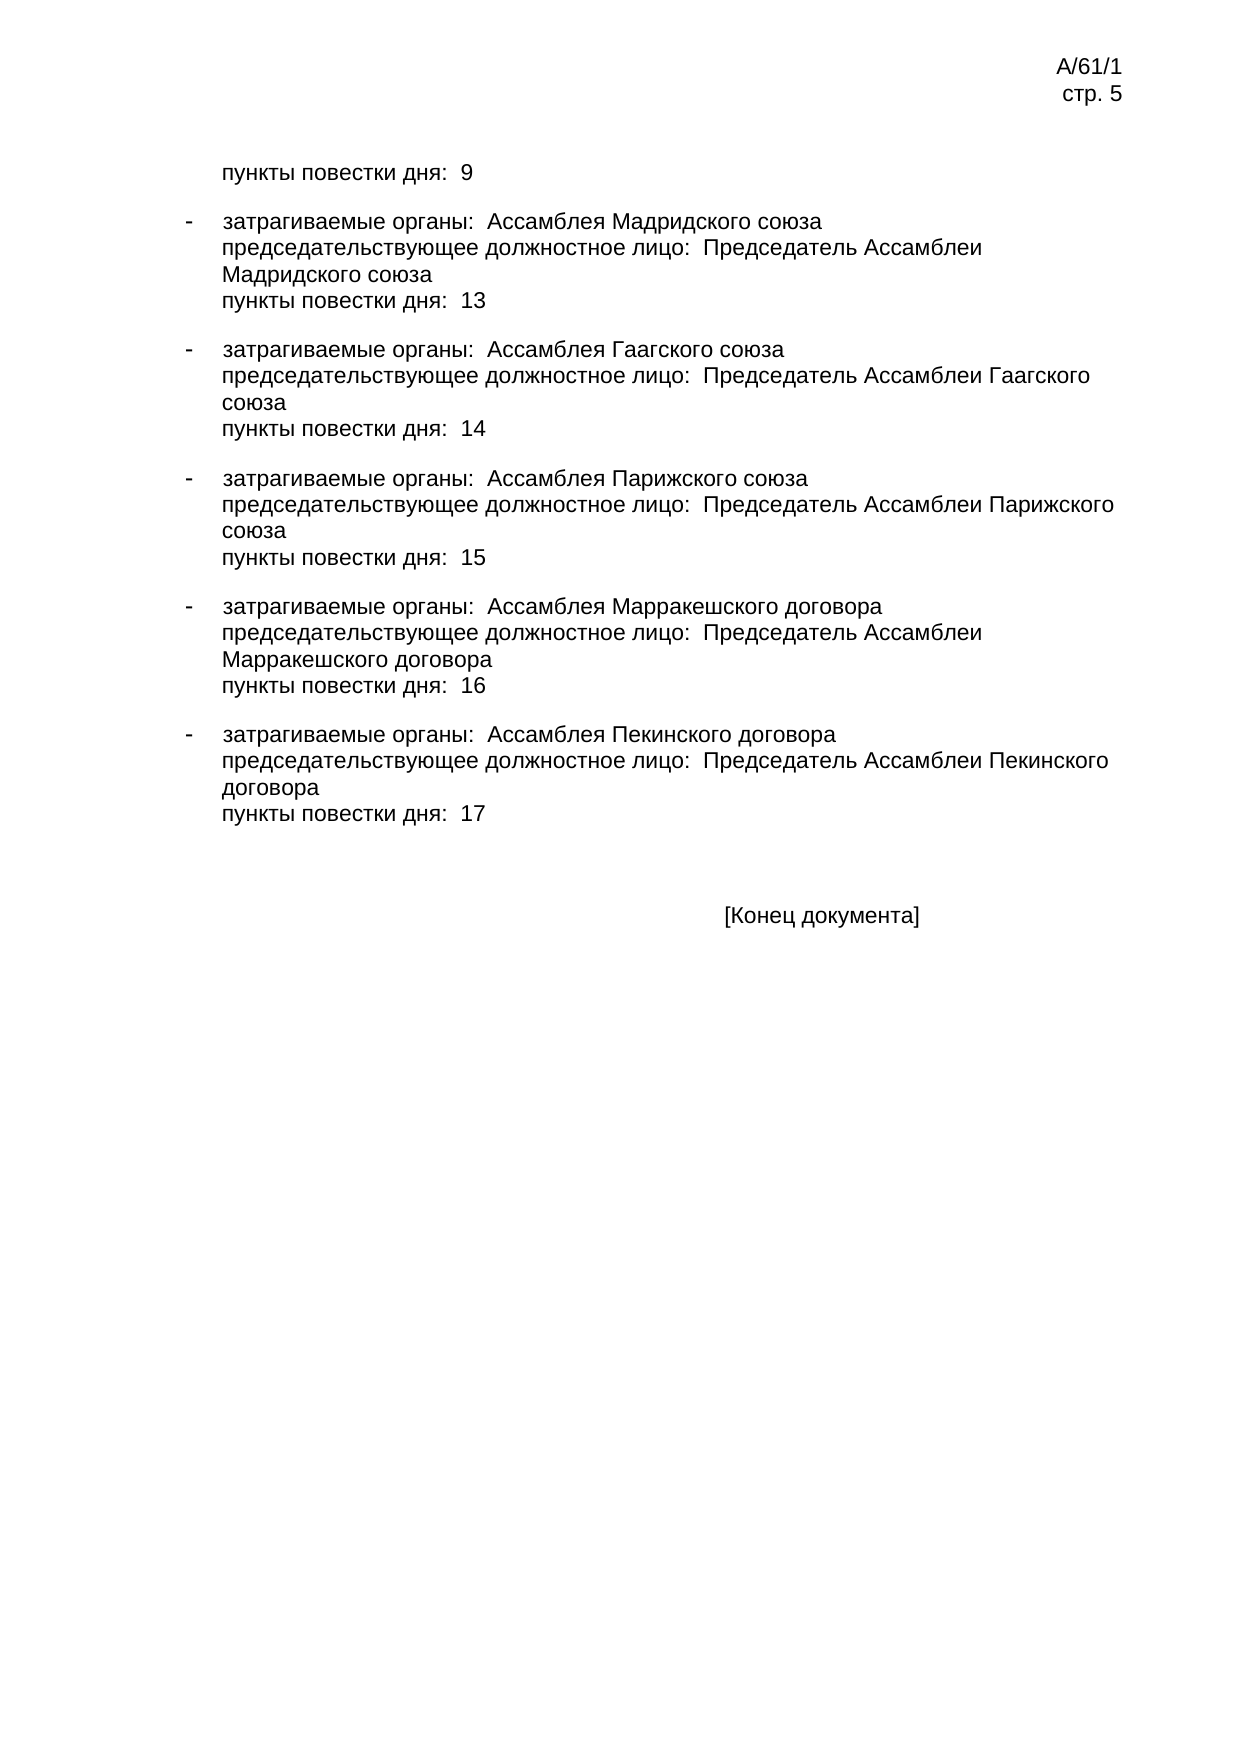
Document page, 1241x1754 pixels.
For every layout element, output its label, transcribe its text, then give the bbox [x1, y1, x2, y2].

text пункты повестки дня: 15 [222, 543, 1122, 570]
text председательствующее должностное лицо: Председатель Ассамблеи Пекинского договора [222, 747, 1122, 800]
text пункты повестки дня: 13 [222, 287, 1122, 313]
text председательствующее должностное лицо: Председатель Ассамблеи Марракешского договора [222, 619, 1122, 672]
list затрагиваемые органы: Ассамблея Пекинского договора [185, 721, 1122, 747]
text [Конец документа] [724, 902, 1122, 928]
text пункты повестки дня: 9 [222, 158, 1122, 185]
list затрагиваемые органы: Ассамблея Мадридского союза [185, 208, 1122, 234]
text председательствующее должностное лицо: Председатель Ассамблеи Мадридского союза [222, 234, 1122, 287]
text пункты повестки дня: 16 [222, 672, 1122, 698]
text пункты повестки дня: 17 [222, 800, 1122, 827]
list затрагиваемые органы: Ассамблея Гаагского союза [185, 336, 1122, 362]
text пункты повестки дня: 14 [222, 415, 1122, 442]
list затрагиваемые органы: Ассамблея Марракешского договора [185, 593, 1122, 619]
text председательствующее должностное лицо: Председатель Ассамблеи Парижского союза [222, 491, 1122, 543]
text председательствующее должностное лицо: Председатель Ассамблеи Гаагского союза [222, 362, 1122, 415]
list затрагиваемые органы: Ассамблея Парижского союза [185, 464, 1122, 491]
